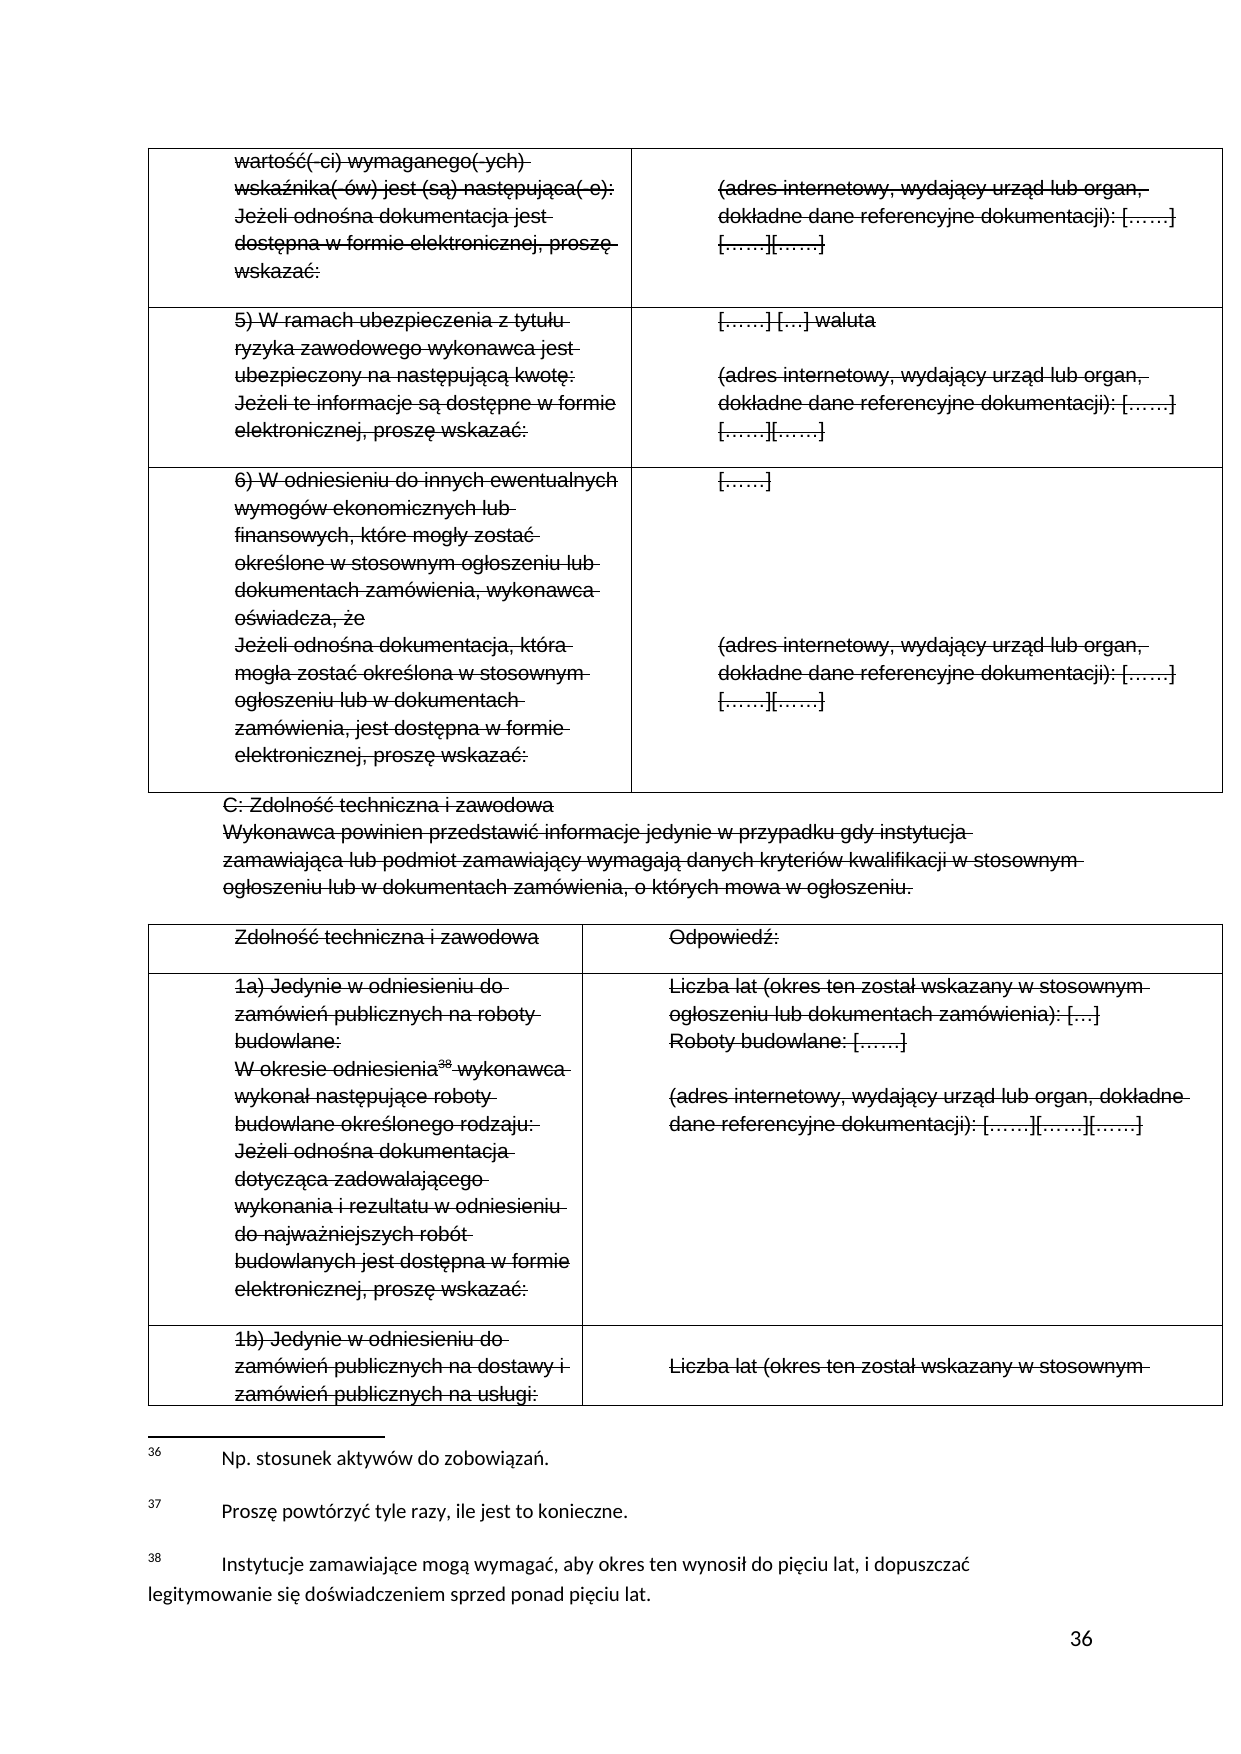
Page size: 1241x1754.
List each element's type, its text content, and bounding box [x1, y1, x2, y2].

table_cell [……] (adres internetowy, wydający urząd lub organ, dokładne dane referencyjne dokumentacji): [……][……][……] [632, 468, 1222, 792]
table_header Odpowiedź: [583, 925, 1222, 973]
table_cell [149, 1326, 582, 1405]
table_cell 5) W ramach ubezpieczenia z tytułu ryzyka zawodowego wykonawca jest ubezpieczony na następującą kwotę: Jeżeli te informacje są dostępne w formie elektronicznej, proszę wskazać: [149, 308, 631, 467]
list C: Zdolność techniczna i zawodowa [223, 793, 1093, 817]
table_cell 6) W odniesieniu do innych ewentualnych wymogów ekonomicznych lub finansowych, które mogły zostać określone w stosownym ogłoszeniu lub dokumentach zamówienia, wykonawca oświadcza, że Jeżeli odnośna dokumentacja, która mogła zostać określona w stosownym ogłoszeniu lub w dokumentach zamówienia, jest dostępna w formie elektronicznej, proszę wskazać: [149, 468, 631, 792]
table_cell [583, 1326, 1222, 1405]
table_cell 1a) Jedynie w odniesieniu do zamówień publicznych na roboty budowlane: W okresie odniesienia wykonawca wykonał następujące roboty budowlane określonego rodzaju: Jeżeli odnośna dokumentacja dotycząca zadowalającego wykonania i rezultatu w odniesieniu do najważniejszych robót budowlanych jest dostępna w formie elektronicznej, proszę wskazać: [149, 974, 582, 1325]
table_cell [……] […] waluta (adres internetowy, wydający urząd lub organ, dokładne dane referencyjne dokumentacji): [……][……][……] [632, 308, 1222, 467]
table_header Zdolność techniczna i zawodowa [149, 925, 582, 973]
list Wykonawca powinien przedstawić informacje jedynie w przypadku gdy instytucja zamawiająca lub podmiot zamawiający wymagają danych kryteriów kwalifikacji w stosownym ogłoszeniu lub w dokumentach zamówienia, o których mowa w ogłoszeniu. [223, 820, 1093, 899]
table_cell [632, 149, 1222, 307]
table_cell Liczba lat (okres ten został wskazany w stosownym ogłoszeniu lub dokumentach zamówienia): […] Roboty budowlane: [……] (adres internetowy, wydający urząd lub organ, dokładne dane referencyjne dokumentacji): [……][……][……] [583, 974, 1222, 1325]
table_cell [149, 149, 631, 307]
